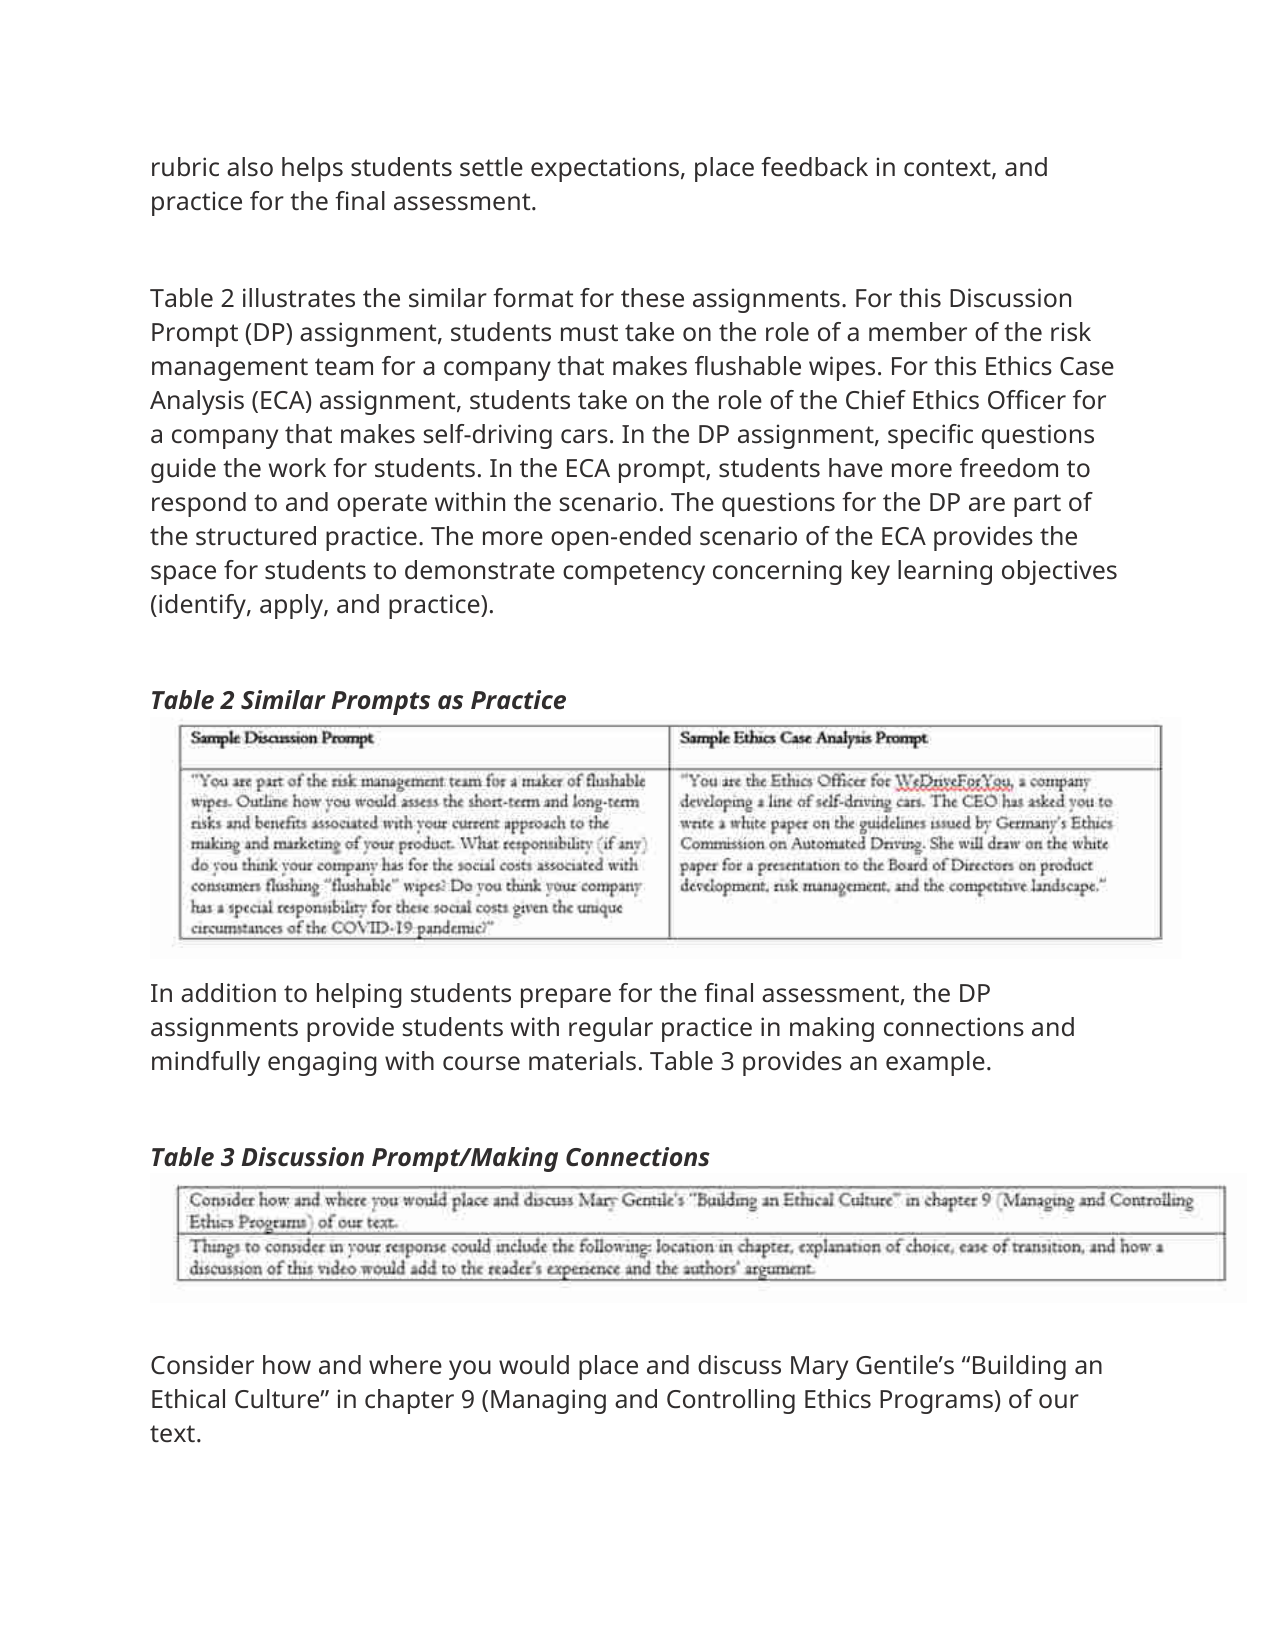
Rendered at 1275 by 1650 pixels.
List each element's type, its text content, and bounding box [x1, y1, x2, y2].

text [150, 150, 1125, 218]
text Table 2 Similar Prompts as Practice [150, 683, 1125, 717]
picture [150, 1173, 1247, 1303]
text Table 3 Discussion Prompt/Making Connections [150, 1140, 1125, 1173]
text In addition to helping students prepare for the final assessment, the DP assignments provide students with regular practice in making connections and mindfully engaging with course materials. Table 3 provides an example. [150, 976, 1125, 1078]
text Consider how and where you would place and discuss Mary Gentile’s “Building an Ethical Culture” in chapter 9 (Managing and Controlling Ethics Programs) of our text. [150, 1347, 1125, 1449]
picture [150, 717, 1182, 959]
text Table 2 illustrates the similar format for these assignments. For this Discussion Prompt (DP) assignment, students must take on the role of a member of the risk management team for a company that makes flushable wipes. For this Ethics Case Analysis (ECA) assignment, students take on the role of the Chief Ethics Officer for a company that makes self-driving cars. In the DP assignment, specific questions guide the work for students. In the ECA prompt, students have more freedom to respond to and operate within the scenario. The questions for the DP are part of the structured practice. The more open-ended scenario of the ECA provides the space for students to demonstrate competency concerning key learning objectives (identify, apply, and practice). [150, 280, 1125, 621]
